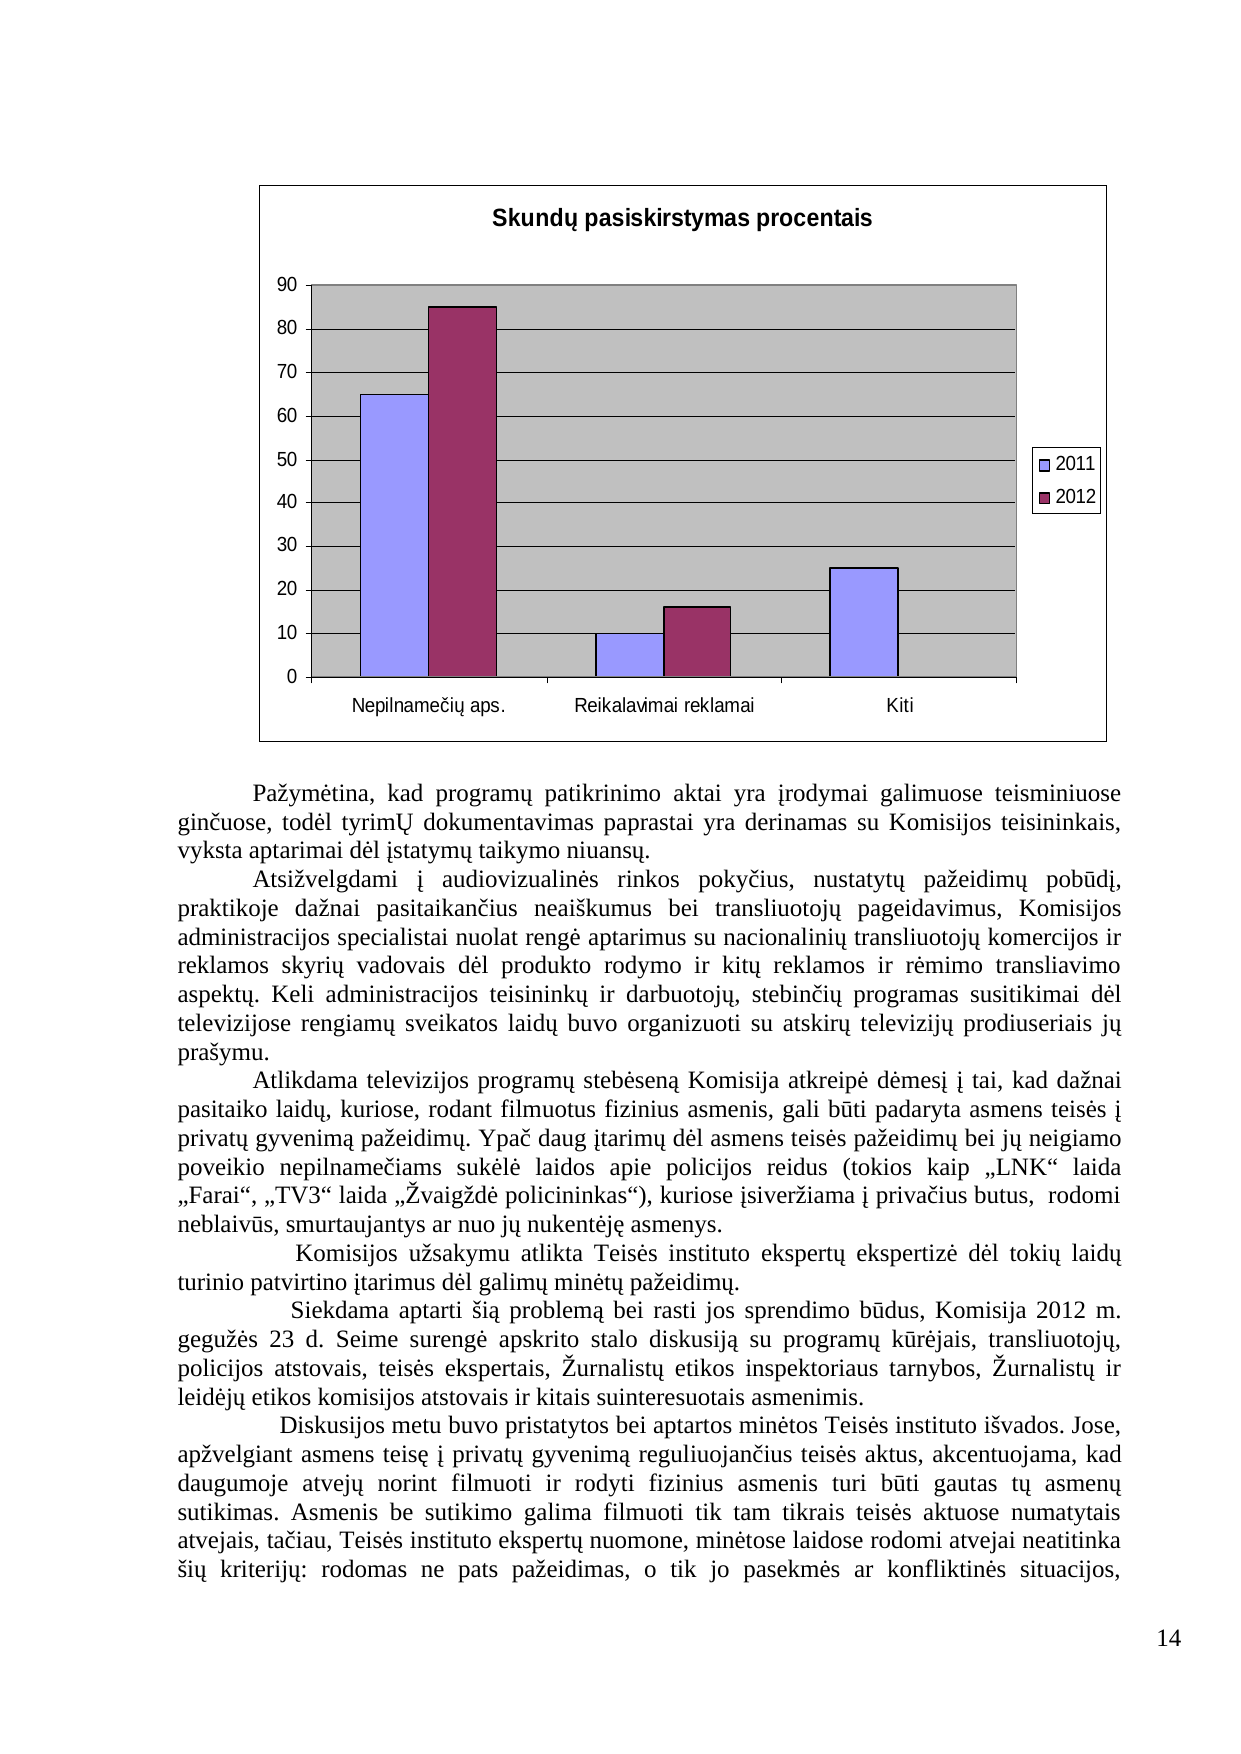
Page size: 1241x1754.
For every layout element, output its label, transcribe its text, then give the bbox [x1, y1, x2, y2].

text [177, 1410, 1122, 1583]
text Atsižvelgdami į audiovizualinės rinkos pokyčius, nustatytų pažeidimų pobūdį, praktikoje dažnai pasitaikančius neaiškumus bei transliuotojų pageidavimus, Komisijos administracijos specialistai nuolat rengė aptarimus su nacionalinių transliuotojų komercijos ir reklamos skyrių vadovais dėl produkto rodymo ir kitų reklamos ir rėmimo transliavimo aspektų. Keli administracijos teisininkų ir darbuotojų, stebinčių programas susitikimai dėl televizijose rengiamų sveikatos laidų buvo organizuoti su atskirų televizijų prodiuseriais jų prašymu. [177, 864, 1122, 1065]
text Siekdama aptarti šią problemą bei rasti jos sprendimo būdus, Komisija 2012 m. gegužės 23 d. Seime surengė apskrito stalo diskusiją su programų kūrėjais, transliuotojų, policijos atstovais, teisės ekspertais, Žurnalistų etikos inspektoriaus tarnybos, Žurnalistų ir leidėjų etikos komisijos atstovais ir kitais suinteresuotais asmenimis. [177, 1295, 1122, 1410]
text Pažymėtina, kad programų patikrinimo aktai yra įrodymai galimuose teisminiuose ginčuose, todėl tyrimŲ dokumentavimas paprastai yra derinamas su Komisijos teisininkais, vyksta aptarimai dėl įstatymų taikymo niuansų. [177, 778, 1122, 864]
text Atlikdama televizijos programų stebėseną Komisija atkreipė dėmesį į tai, kad dažnai pasitaiko laidų, kuriose, rodant filmuotus fizinius asmenis, gali būti padaryta asmens teisės į privatų gyvenimą pažeidimų. Ypač daug įtarimų dėl asmens teisės pažeidimų bei jų neigiamo poveikio nepilnamečiams sukėlė laidos apie policijos reidus (tokios kaip „LNK“ laida „Farai“, „TV3“ laida „Žvaigždė policininkas“), kuriose įsiveržiama į privačius butus, rodomi neblaivūs, smurtaujantys ar nuo jų nukentėję asmenys. [177, 1065, 1122, 1238]
text Komisijos užsakymu atlikta Teisės instituto ekspertų ekspertizė dėl tokių laidų turinio patvirtino įtarimus dėl galimų minėtų pažeidimų. [177, 1238, 1122, 1295]
